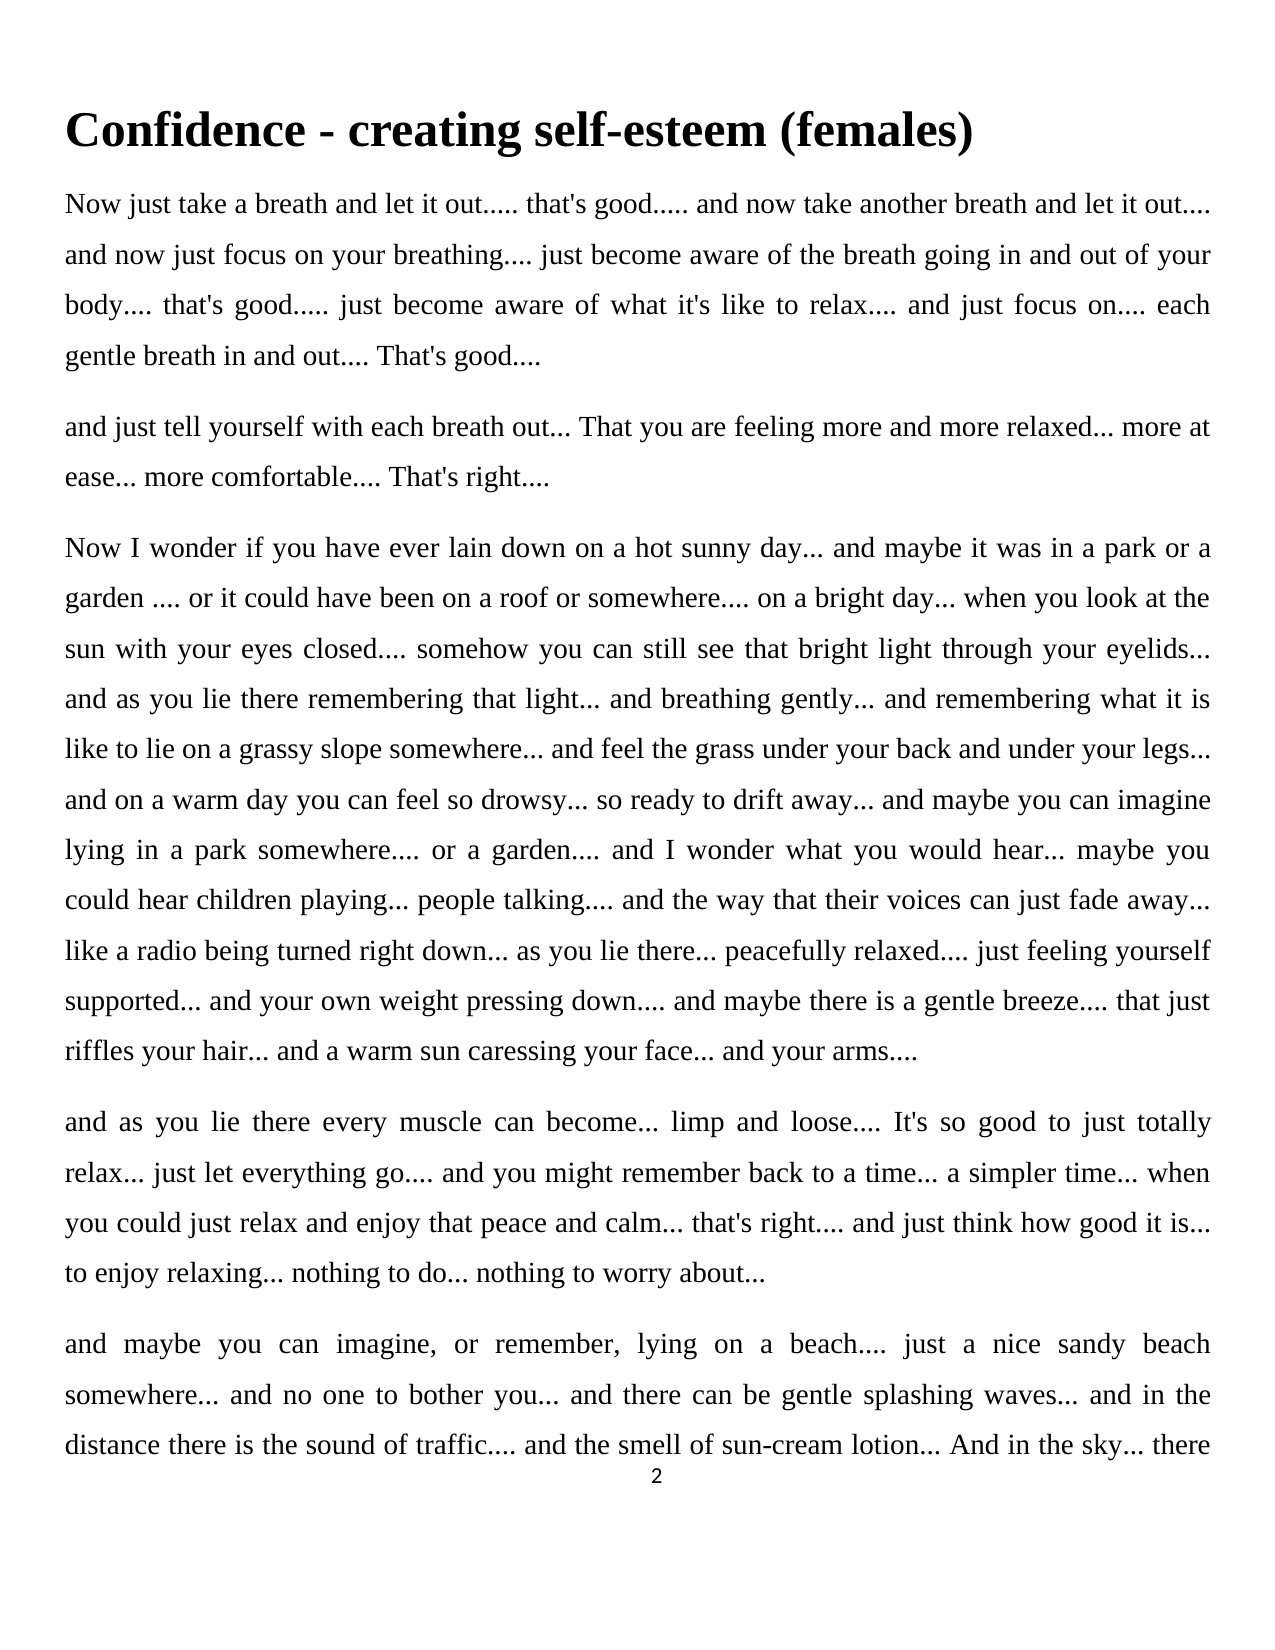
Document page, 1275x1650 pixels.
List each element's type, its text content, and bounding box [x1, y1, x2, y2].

text Now I wonder if you have ever lain down on a hot sunny day... and maybe it was in a park or a garden .... or it could have been on a roof or somewhere.... on a bright day... when you look at the sun with your eyes closed.... somehow you can still see that bright light through your eyelids... and as you lie there remembering that light... and breathing gently... and remembering what it is like to lie on a grassy slope somewhere... and feel the grass under your back and under your legs... and on a warm day you can feel so drowsy... so ready to drift away... and maybe you can imagine lying in a park somewhere.... or a garden.... and I wonder what you would hear... maybe you could hear children playing... people talking.... and the way that their voices can just fade away... like a radio being turned right down... as you lie there... peacefully relaxed.... just feeling yourself supported... and your own weight pressing down.... and maybe there is a gentle breeze.... that just riffles your hair... and a warm sun caressing your face... and your arms.... [64, 530, 1212, 1067]
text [64, 1327, 1212, 1461]
text Now just take a breath and let it out..... that's good..... and now take another breath and let it out.... and now just focus on your breathing.... just become aware of the breath going in and out of your body.... that's good..... just become aware of what it's like to relax.... and just focus on.... each gentle breath in and out.... That's good.... [64, 187, 1212, 371]
text and just tell yourself with each breath out... That you are feeling more and more relaxed... more at ease... more comfortable.... That's right.... [64, 409, 1212, 493]
text and as you lie there every muscle can become... limp and loose.... It's so good to just totally relax... just let everything go.... and you might remember back to a time... a simpler time... when you could just relax and enjoy that peace and calm... that's right.... and just think how good it is... to enjoy relaxing... nothing to do... nothing to worry about... [64, 1104, 1212, 1289]
subtitle Confidence - creating self-esteem (females) [64, 100, 1212, 157]
